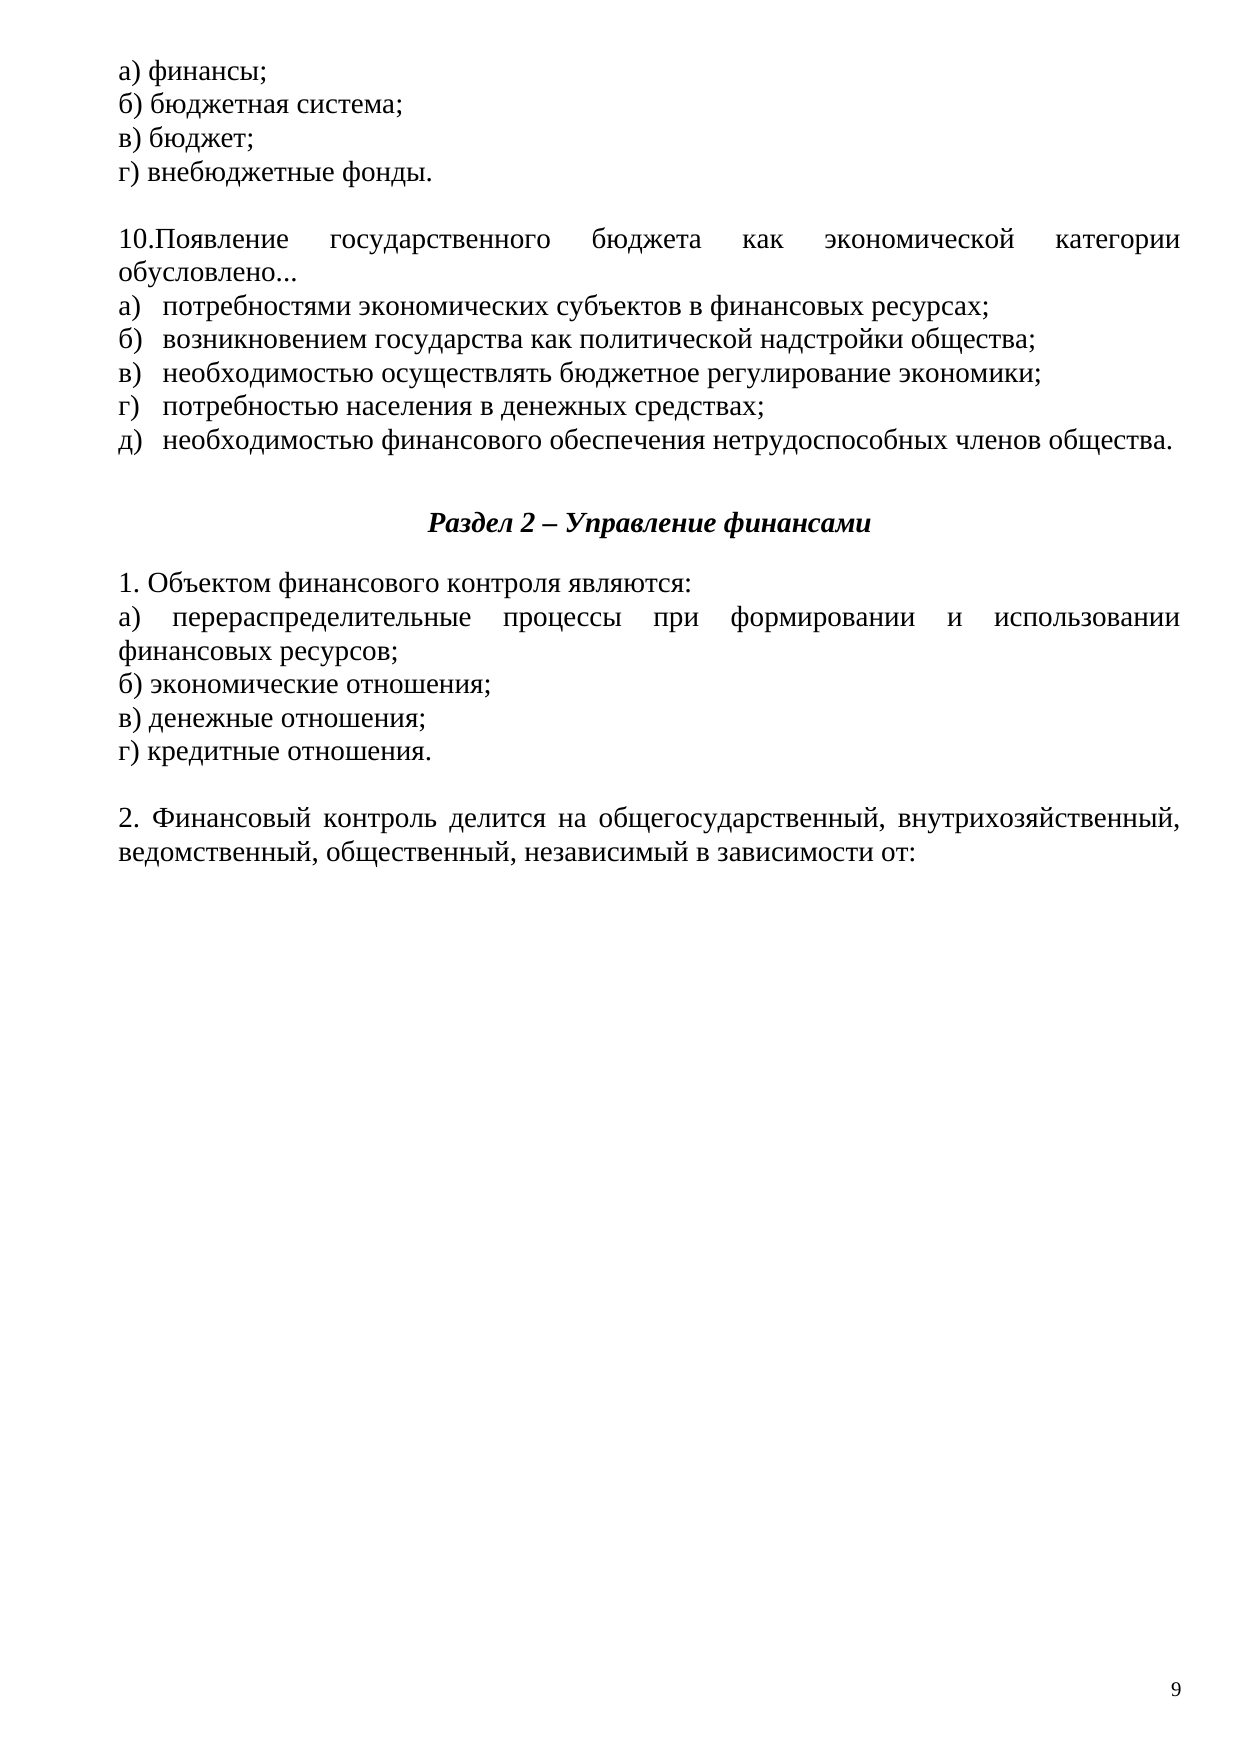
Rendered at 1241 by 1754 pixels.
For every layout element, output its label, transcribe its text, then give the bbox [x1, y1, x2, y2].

text а) перераспределительные процессы при формировании и использовании финансовых ресурсов; [118, 599, 1181, 666]
list потребностью населения в денежных средствах; [118, 388, 1181, 422]
text 1. Объектом финансового контроля являются: [118, 566, 1181, 599]
list необходимостью финансового обеспечения нетрудоспособных членов общества. [118, 422, 1181, 456]
text в) денежные отношения; [118, 700, 1181, 733]
text 2. Финансовый контроль делится на общегосударственный, внутрихозяйственный, ведомственный, общественный, независимый в зависимости от: [118, 800, 1181, 867]
text б) экономические отношения; [118, 666, 1181, 700]
list необходимостью осуществлять бюджетное регулирование экономики; [118, 355, 1181, 388]
text г) внебюджетные фонды. [118, 154, 1181, 187]
text 10.Появление государственного бюджета как экономической категории обусловлено... [118, 221, 1181, 288]
text в) бюджет; [118, 120, 1181, 154]
text Раздел 2 – Управление финансами [118, 506, 1181, 539]
text б) бюджетная система; [118, 87, 1181, 120]
text г) кредитные отношения. [118, 733, 1181, 767]
text а) финансы; [118, 53, 1181, 87]
list возникновением государства как политической надстройки общества; [118, 321, 1181, 355]
list потребностями экономических субъектов в финансовых ресурсах; [118, 288, 1181, 321]
